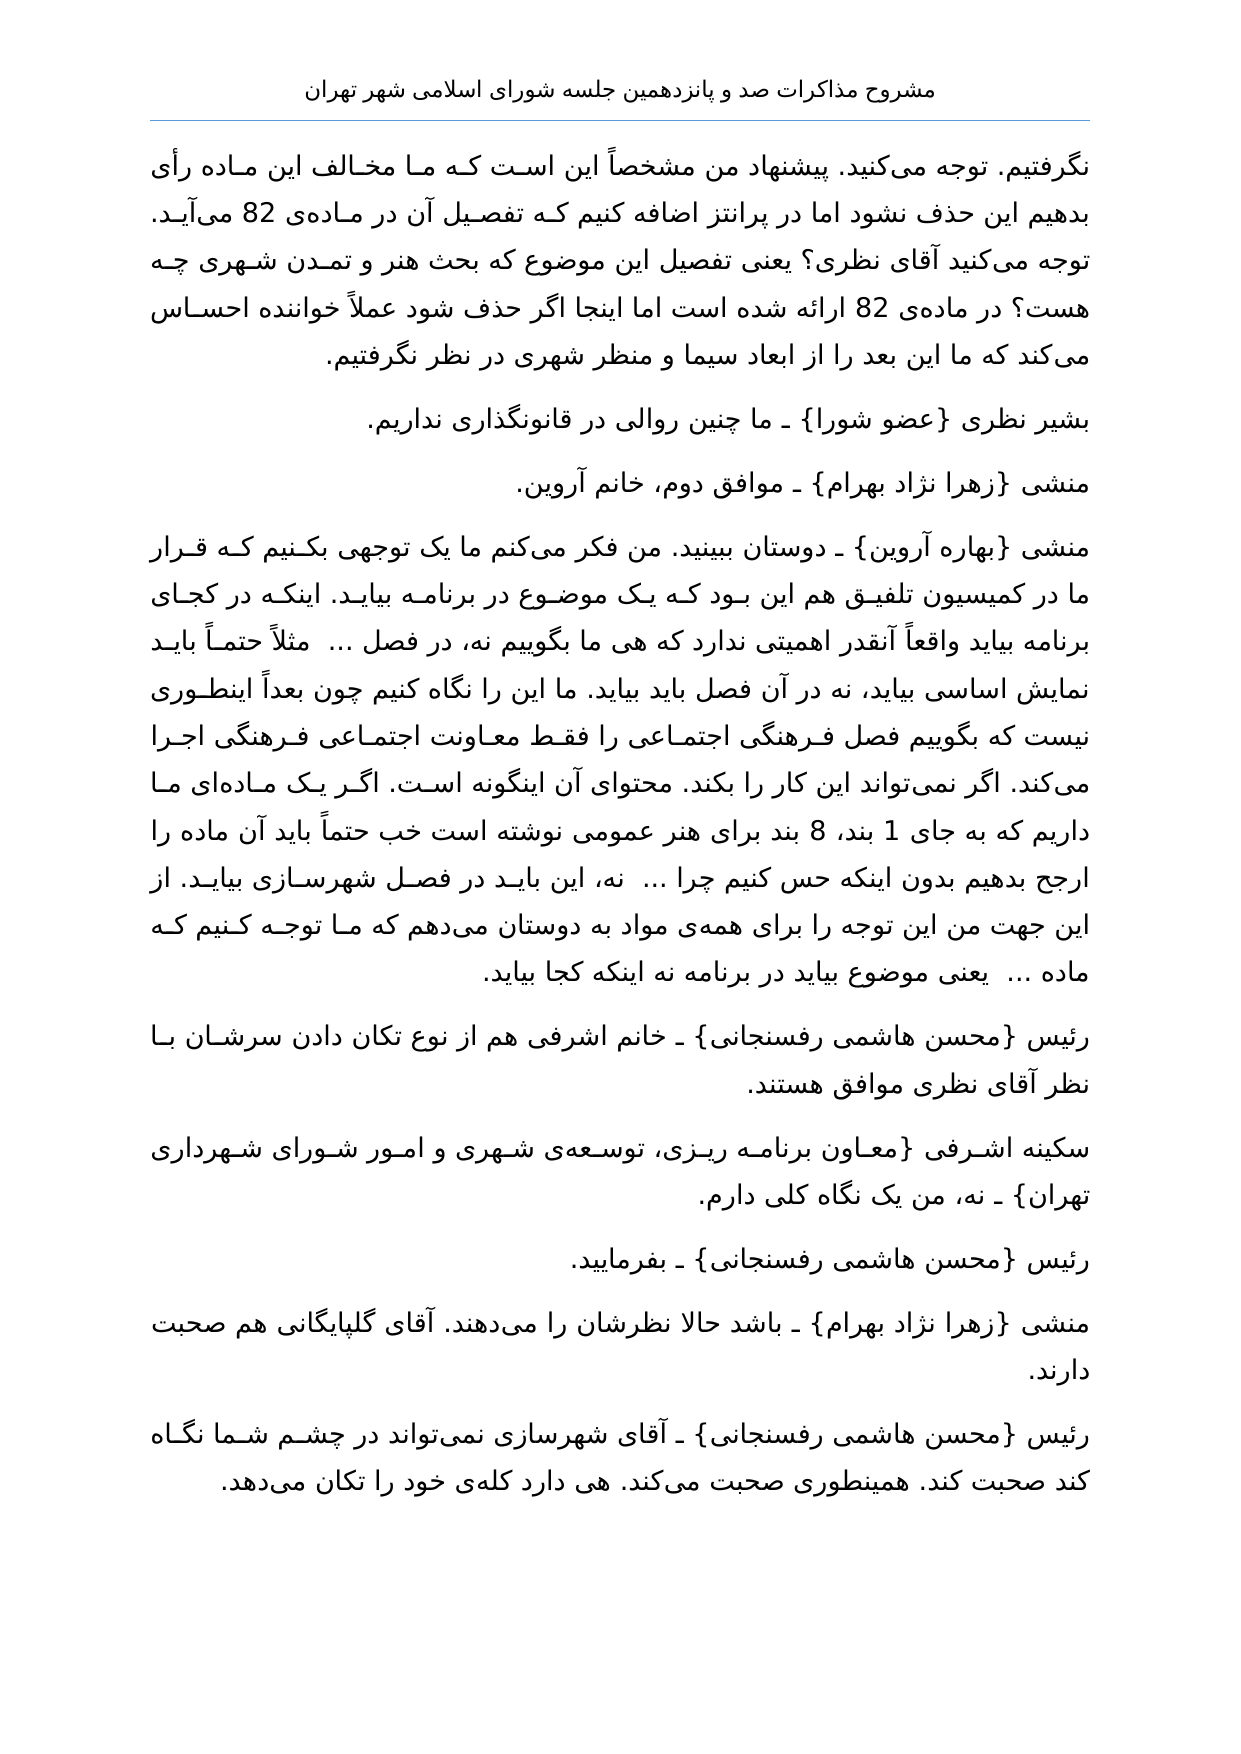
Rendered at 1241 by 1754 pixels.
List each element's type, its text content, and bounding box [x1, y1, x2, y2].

text بشیر نظری {عضو شورا} ـ ما چنین روالی در قانونگذاری نداریم. [150, 403, 1090, 435]
text سکینه اشرفی {معاون برنامه ریزی، توسعه‌ی شهری و امور شورای شهرداری تهران} ـ نه، من یک نگاه کلی دارم. [150, 1132, 1090, 1211]
text رئیس {محسن هاشمی رفسنجانی} ـ بفرمایید. [150, 1243, 1090, 1275]
text منشی {زهرا نژاد بهرام} ـ موافق دوم، خانم آروین. [150, 467, 1090, 499]
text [150, 150, 1090, 371]
text منشی {بهاره آروین} ـ دوستان ببینید. من فکر می‌کنم ما یک توجهی بکنیم که قرار ما در کمیسیون تلفیق هم این بود که یک موضوع در برنامه بیاید. اینکه در کجای برنامه بیاید واقعاً آنقدر اهمیتی ندارد که هی ما بگوییم نه، در فصل ... مثلاً حتماً باید نمایش اساسی بیاید، نه در آن فصل باید بیاید. ما این را نگاه کنیم چون بعداً اینطوری نیست که بگوییم فصل فرهنگی اجتماعی را فقط معاونت اجتماعی فرهنگی اجرا می‌کند. اگر نمی‌تواند این کار را بکند. محتوای آن اینگونه است. اگر یک ماده‌ای ما داریم که به جای 1 بند، 8 بند برای هنر عمومی نوشته است خب حتماً باید آن ماده را ارجح بدهیم بدون اینکه حس کنیم چرا ... نه، این باید در فصل شهرسازی بیاید. از این جهت من این توجه را برای همه‌ی مواد به دوستان می‌دهم که ما توجه کنیم که ماده ... یعنی موضوع بیاید در برنامه نه اینکه کجا بیاید. [150, 531, 1090, 988]
text رئیس {محسن هاشمی رفسنجانی} ـ آقای شهرسازی نمی‌تواند در چشم شما نگاه کند صحبت کند. همینطوری صحبت می‌کند. هی دارد کله‌ی خود را تکان می‌دهد. [150, 1418, 1090, 1497]
text منشی {زهرا نژاد بهرام} ـ باشد حالا نظرشان را می‌دهند. آقای گلپایگانی هم صحبت دارند. [150, 1307, 1090, 1386]
text رئیس {محسن هاشمی رفسنجانی} ـ خانم اشرفی هم از نوع تکان دادن سرشان با نظر آقای نظری موافق هستند. [150, 1021, 1090, 1099]
